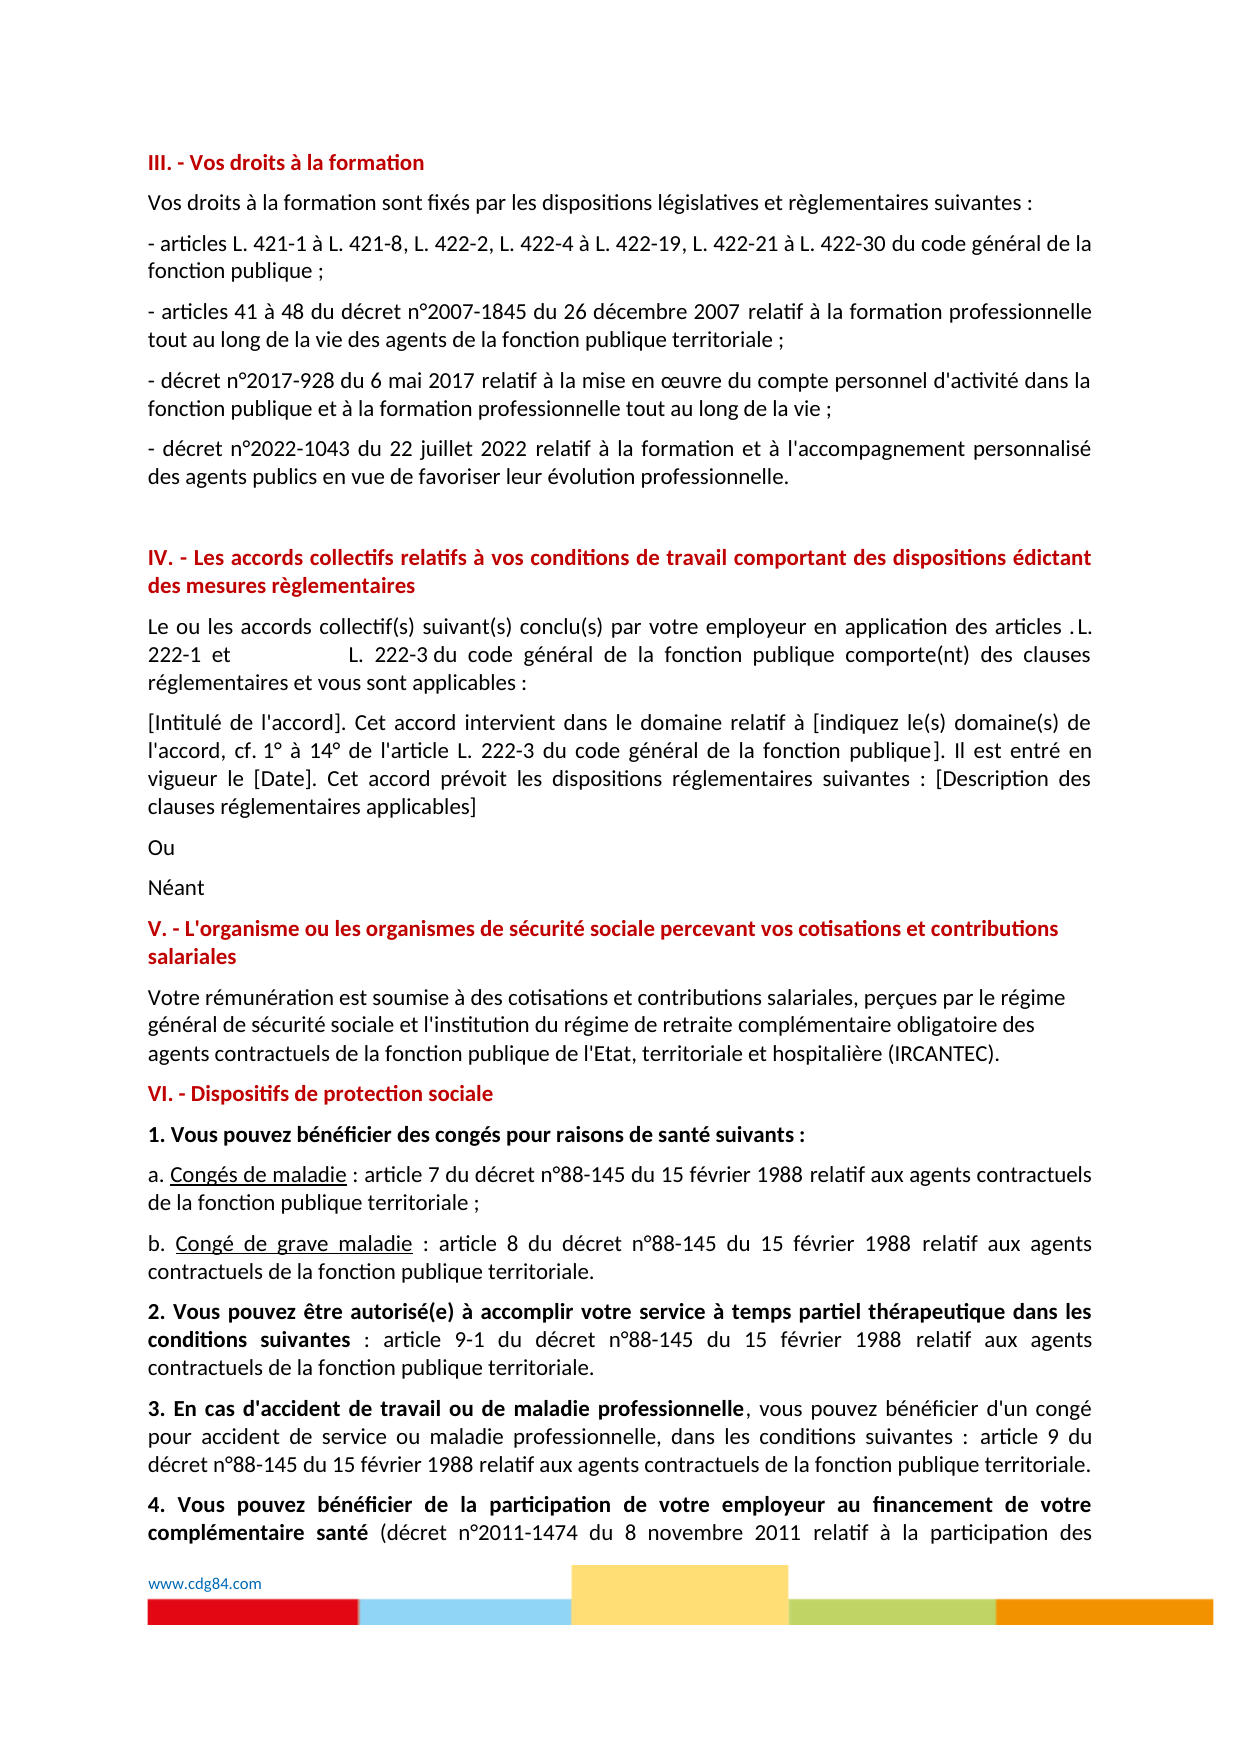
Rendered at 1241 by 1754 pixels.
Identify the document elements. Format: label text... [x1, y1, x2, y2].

text 2. Vous pouvez être autorisé(e) à accomplir votre service à temps partiel thérapeutique dans les conditions suivantes : article 9-1 du décret n°88-145 du 15 février 1988 relatif aux agents contractuels de la fonction publique territoriale. [148, 1297, 1093, 1381]
text a. Congés de maladie : article 7 du décret n°88-145 du 15 février 1988 relatif aux agents contractuels de la fonction publique territoriale ; [148, 1160, 1093, 1216]
text III. - Vos droits à la formation [148, 148, 1093, 176]
text 1. Vous pouvez bénéficier des congés pour raisons de santé suivants : [148, 1120, 1093, 1148]
text Ou [148, 833, 1093, 861]
text - articles 41 à 48 du décret n°2007-1845 du 26 décembre 2007 relatif à la formation professionnelle tout au long de la vie des agents de la fonction publique territoriale ; [148, 297, 1093, 353]
text Le ou les accords collectif(s) suivant(s) conclu(s) par votre employeur en application des articles .L. 222-1 et L. 222-3 du code général de la fonction publique comporte(nt) des clauses réglementaires et vous sont applicables : [148, 612, 1093, 696]
text b. Congé de grave maladie : article 8 du décret n°88-145 du 15 février 1988 relatif aux agents contractuels de la fonction publique territoriale. [148, 1229, 1093, 1285]
text - articles L. 421-1 à L. 421-8, L. 422-2, L. 422-4 à L. 422-19, L. 422-21 à L. 422-30 du code général de la fonction publique ; [148, 229, 1093, 285]
text - décret n°2017-928 du 6 mai 2017 relatif à la mise en œuvre du compte personnel d'activité dans la fonction publique et à la formation professionnelle tout au long de la vie ; [148, 366, 1093, 422]
text 3. En cas d'accident de travail ou de maladie professionnelle, vous pouvez bénéficier d'un congé pour accident de service ou maladie professionnelle, dans les conditions suivantes : article 9 du décret n°88-145 du 15 février 1988 relatif aux agents contractuels de la fonction publique territoriale. [148, 1394, 1093, 1478]
picture [147, 1565, 1214, 1625]
text [Intitulé de l'accord]. Cet accord intervient dans le domaine relatif à [indiquez le(s) domaine(s) de l'accord, cf. 1° à 14° de l'article L. 222-3 du code général de la fonction publique]. Il est entré en vigueur le [Date]. Cet accord prévoit les dispositions réglementaires suivantes : [Description des clauses réglementaires applicables] [148, 708, 1093, 821]
text VI. - Dispositifs de protection sociale [148, 1079, 1093, 1107]
text Vos droits à la formation sont fixés par les dispositions législatives et règlementaires suivantes : [148, 188, 1093, 216]
text V. - L'organisme ou les organismes de sécurité sociale percevant vos cotisations et contributions salariales [148, 914, 1093, 970]
text Néant [148, 873, 1093, 902]
text - décret n°2022-1043 du 22 juillet 2022 relatif à la formation et à l'accompagnement personnalisé des agents publics en vue de favoriser leur évolution professionnelle. [148, 434, 1093, 490]
text IV. - Les accords collectifs relatifs à vos conditions de travail comportant des dispositions édictant des mesures règlementaires [148, 543, 1093, 599]
text Votre rémunération est soumise à des cotisations et contributions salariales, perçues par le régime général de sécurité sociale et l'institution du régime de retraite complémentaire obligatoire des agents contractuels de la fonction publique de l'Etat, territoriale et hospitalière (IRCANTEC). [148, 983, 1093, 1067]
